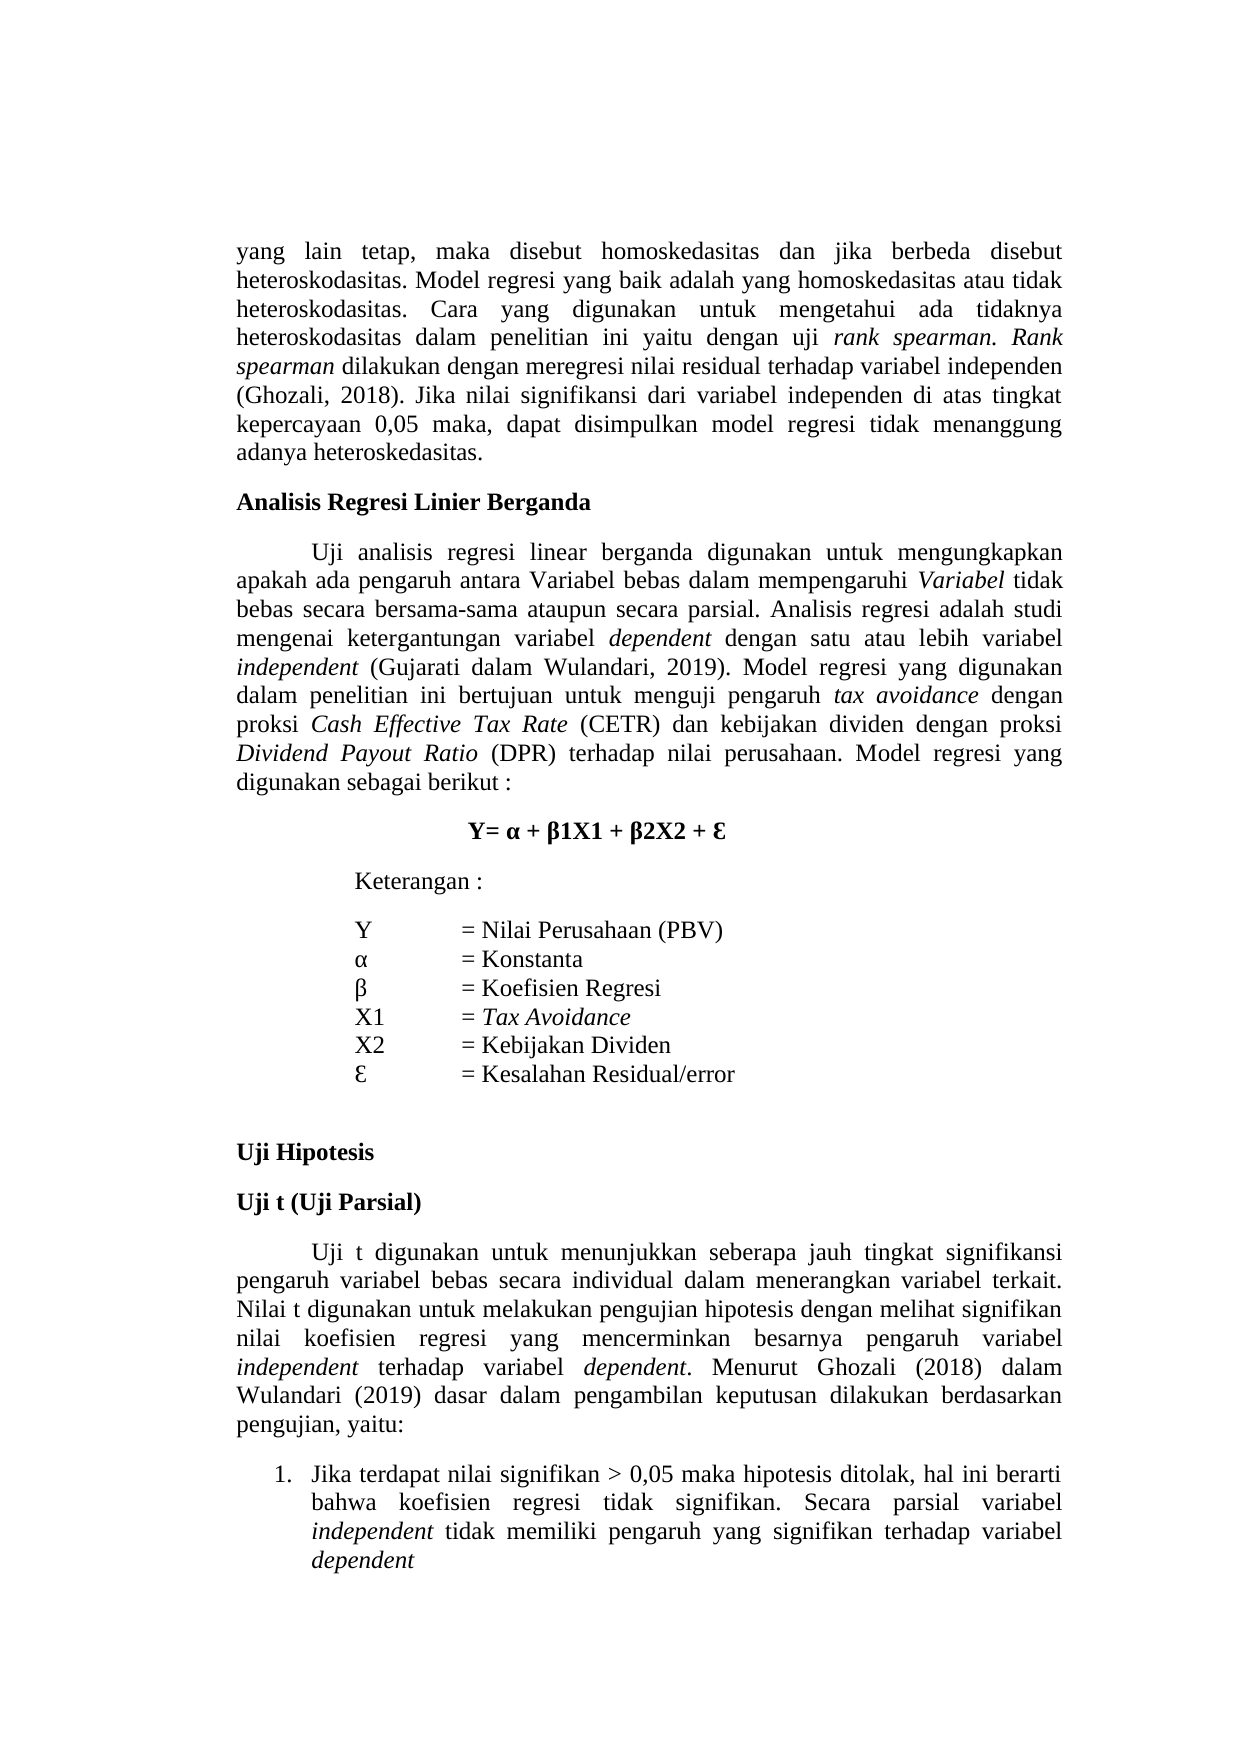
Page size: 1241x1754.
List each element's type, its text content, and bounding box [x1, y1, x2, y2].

text X1 = Tax Avoidance [354, 1002, 1063, 1030]
text Analisis Regresi Linier Berganda [236, 487, 1063, 516]
text X2 = Kebijakan Dividen [354, 1030, 1063, 1059]
text Keterangan : [354, 866, 1063, 894]
list Jika terdapat nilai signifikan > 0,05 maka hipotesis ditolak, hal ini berarti bahwa koefisien regresi tidak signifikan. Secara parsial variabel independent tidak memiliki pengaruh yang signifikan terhadap variabel dependent [274, 1459, 1063, 1574]
text Ɛ = Kesalahan Residual/error [354, 1059, 1063, 1088]
text α = Konstanta [354, 944, 1063, 973]
text Uji t (Uji Parsial) [236, 1187, 1063, 1216]
text Uji Hipotesis [236, 1137, 1063, 1166]
text β = Koefisien Regresi [354, 973, 1063, 1002]
text Y = Nilai Perusahaan (PBV) [354, 915, 1063, 944]
list Y= α + β1X1 + β2X2 + Ɛ [424, 816, 1063, 845]
text Uji t digunakan untuk menunjukkan seberapa jauh tingkat signifikansi pengaruh variabel bebas secara individual dalam menerangkan variabel terkait. Nilai t digunakan untuk melakukan pengujian hipotesis dengan melihat signifikan nilai koefisien regresi yang mencerminkan besarnya pengaruh variabel independent terhadap variabel dependent. Menurut Ghozali (2018) dalam Wulandari (2019) dasar dalam pengambilan keputusan dilakukan berdasarkan pengujian, yaitu: [236, 1237, 1063, 1438]
text Uji analisis regresi linear berganda digunakan untuk mengungkapkan apakah ada pengaruh antara Variabel bebas dalam mempengaruhi Variabel tidak bebas secara bersama-sama ataupun secara parsial. Analisis regresi adalah studi mengenai ketergantungan variabel dependent dengan satu atau lebih variabel independent (Gujarati dalam Wulandari, 2019). Model regresi yang digunakan dalam penelitian ini bertujuan untuk menguji pengaruh tax avoidance dengan proksi Cash Effective Tax Rate (CETR) dan kebijakan dividen dengan proksi Dividend Payout Ratio (DPR) terhadap nilai perusahaan. Model regresi yang digunakan sebagai berikut : [236, 537, 1063, 795]
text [236, 236, 1063, 466]
